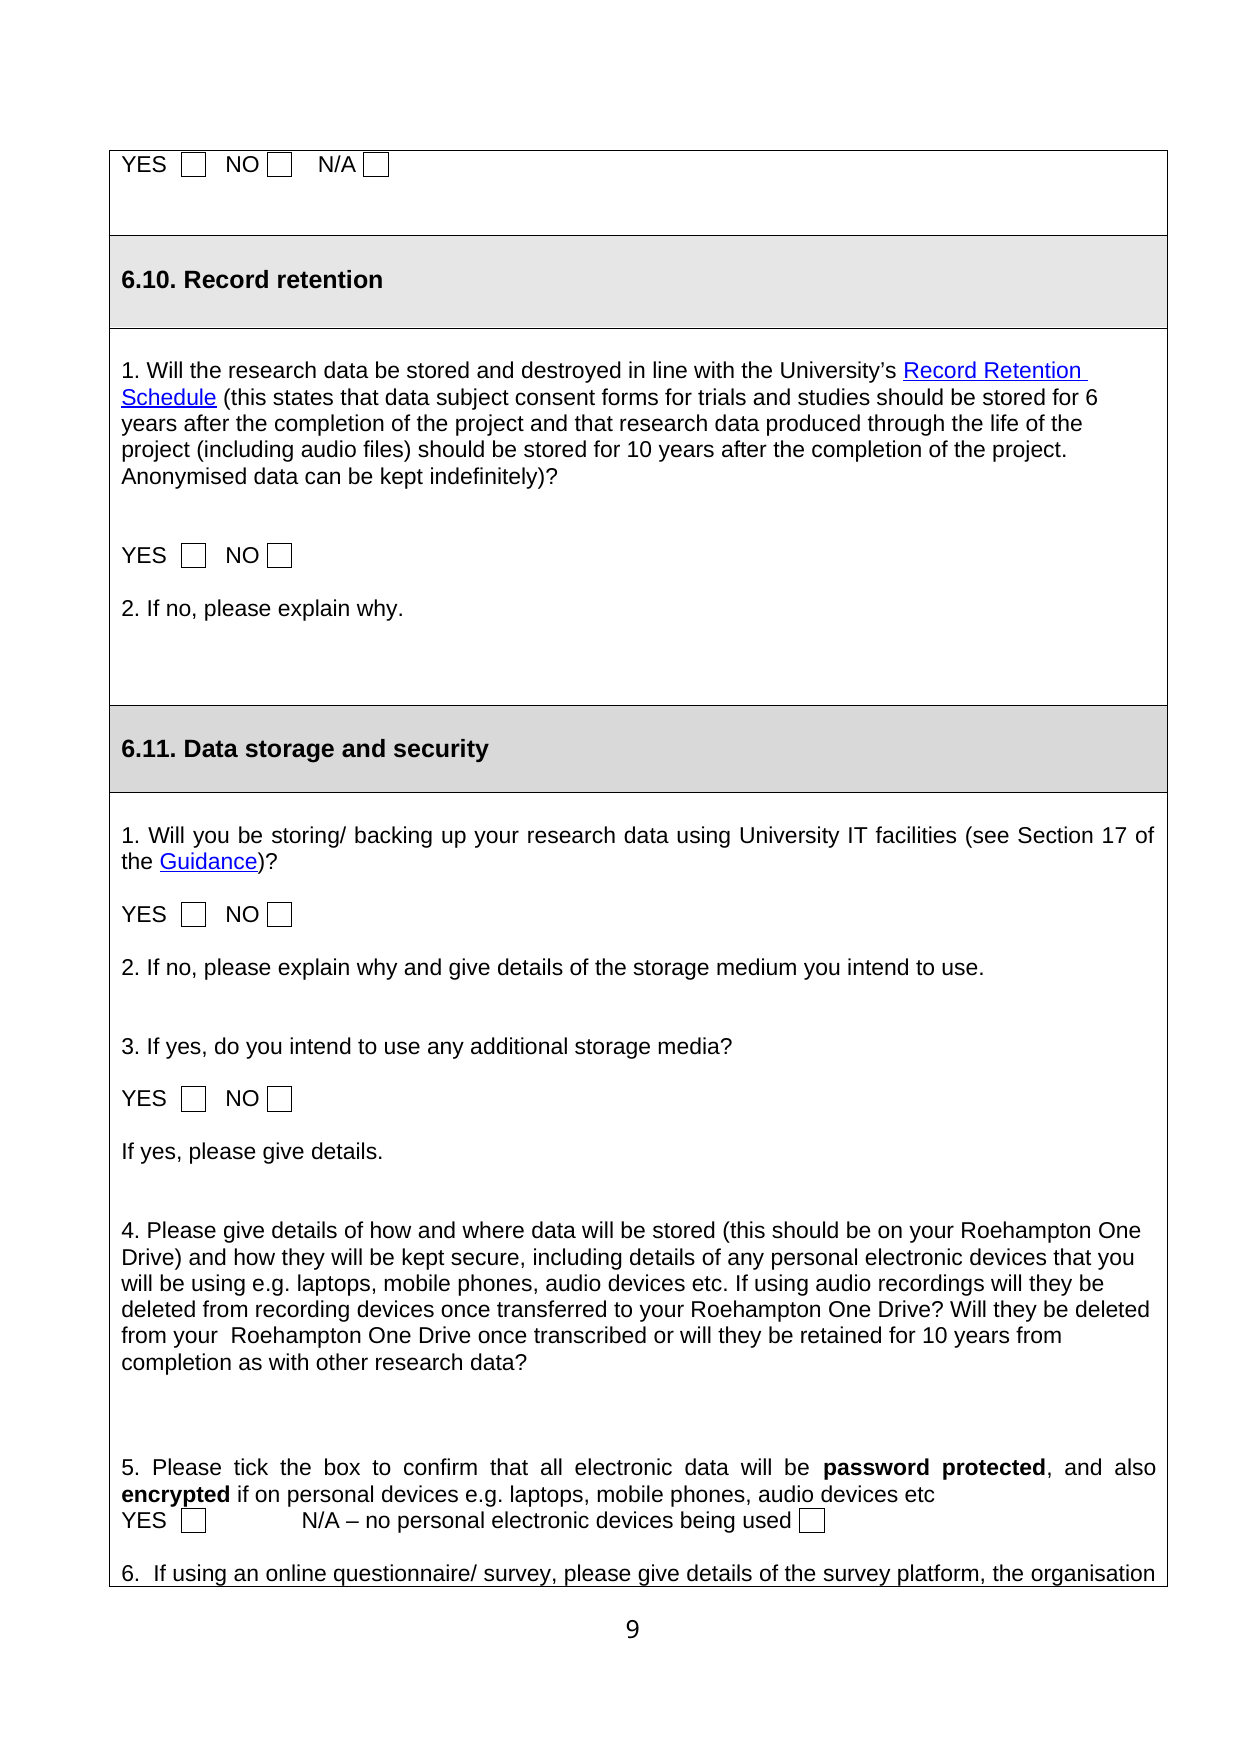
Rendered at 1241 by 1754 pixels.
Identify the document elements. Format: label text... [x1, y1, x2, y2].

table_cell 6.11. Data storage and security [110, 706, 1167, 792]
table_cell 1. Will the research data be stored and destroyed in line with the University’s Record Retention Schedule (this states that data subject consent forms for trials and studies should be stored for 6 years after the completion of the project and that research data produced through the life of the project (including audio files) should be stored for 10 years after the completion of the project. Anonymised data can be kept indefinitely)? YES NO 2. If no, please explain why. [110, 329, 1167, 705]
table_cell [110, 151, 1167, 235]
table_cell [110, 793, 1167, 1586]
table_cell 6.10. Record retention [110, 236, 1167, 327]
